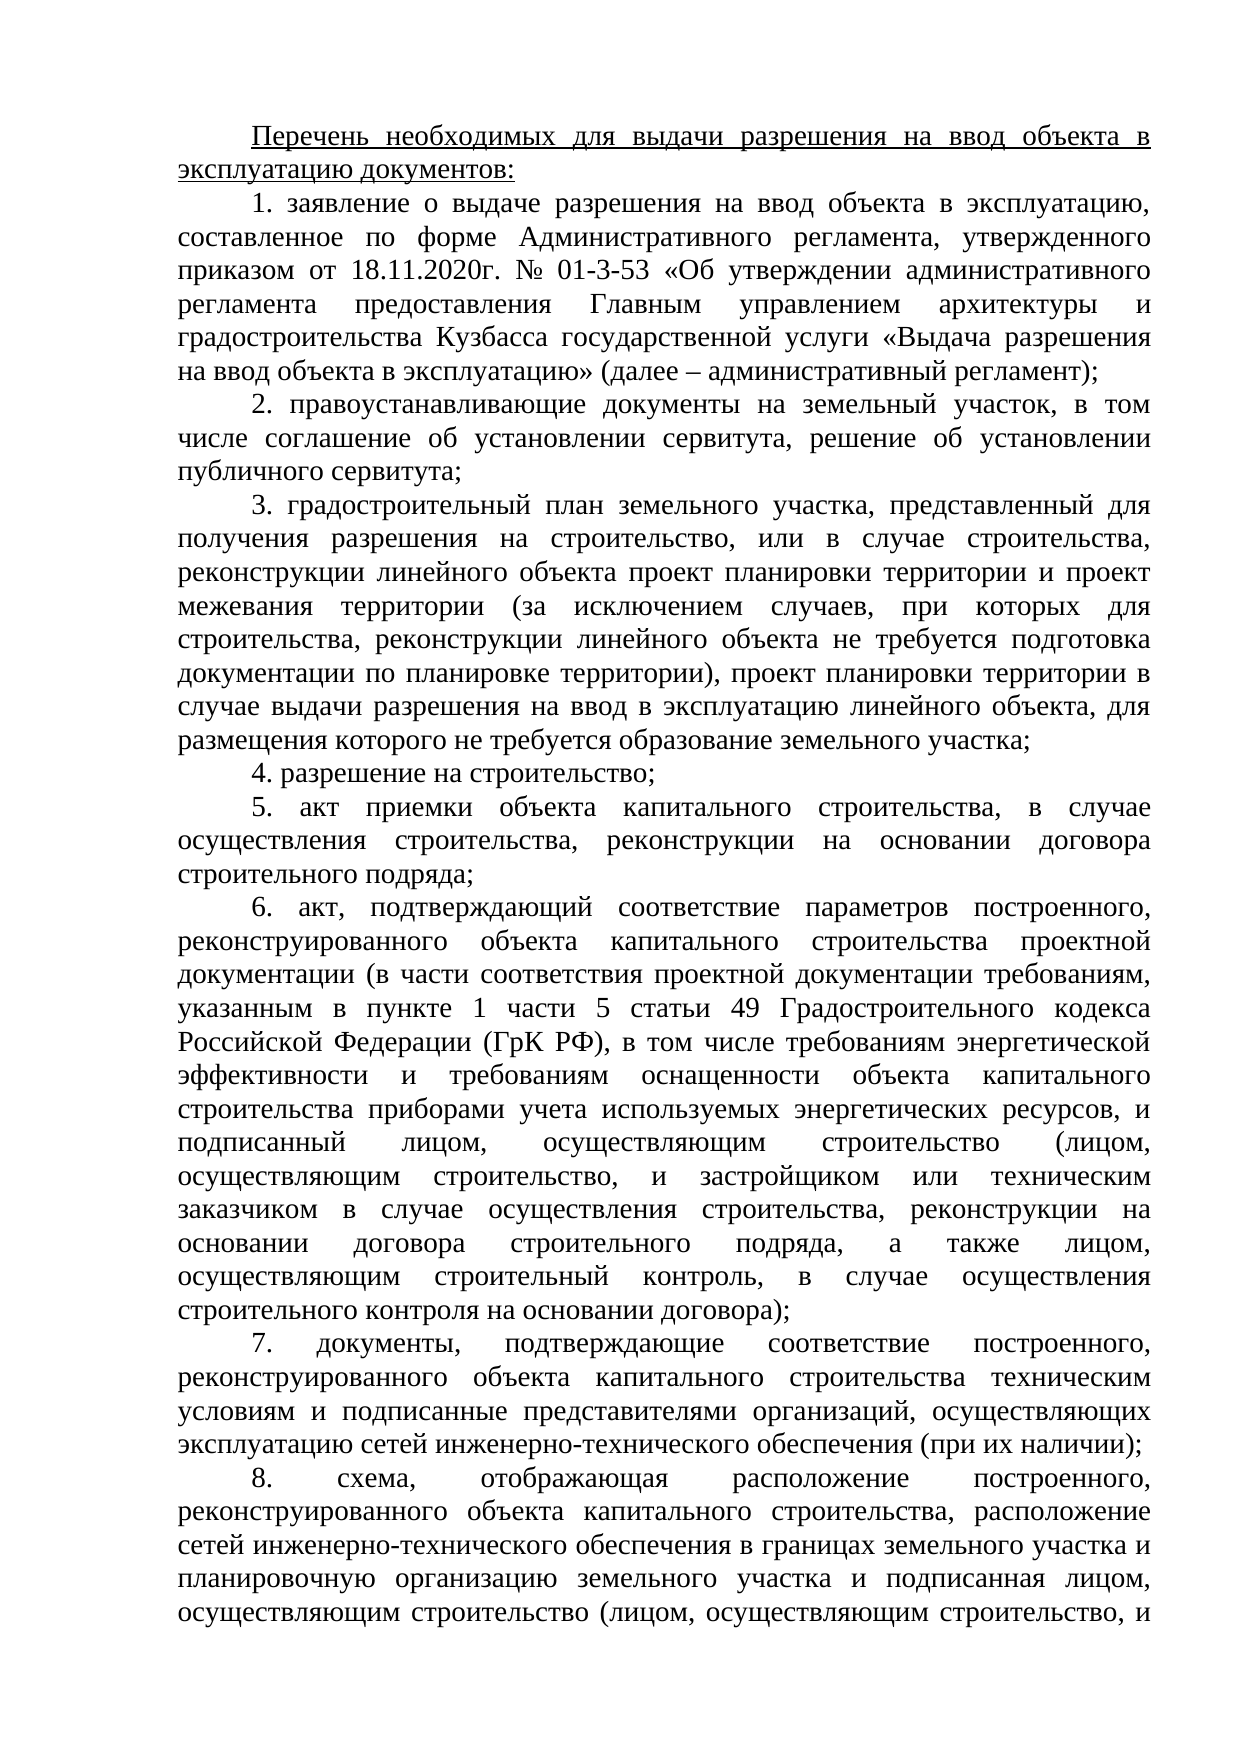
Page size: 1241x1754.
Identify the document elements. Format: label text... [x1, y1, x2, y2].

text 4. разрешение на строительство; [177, 755, 1152, 789]
text 6. акт, подтверждающий соответствие параметров построенного, реконструированного объекта капитального строительства проектной документации (в части соответствия проектной документации требованиям, указанным в пункте 1 части 5 статьи 49 Градостроительного кодекса Российской Федерации (ГрК РФ), в том числе требованиям энергетической эффективности и требованиям оснащенности объекта капитального строительства приборами учета используемых энергетических ресурсов, и подписанный лицом, осуществляющим строительство (лицом, осуществляющим строительство, и застройщиком или техническим заказчиком в случае осуществления строительства, реконструкции на основании договора строительного подряда, а также лицом, осуществляющим строительный контроль, в случае осуществления строительного контроля на основании договора); [177, 889, 1152, 1326]
text 7. документы, подтверждающие соответствие построенного, реконструированного объекта капитального строительства техническим условиям и подписанные представителями организаций, осуществляющих эксплуатацию сетей инженерно-технического обеспечения (при их наличии); [177, 1326, 1152, 1460]
text 1. заявление о выдаче разрешения на ввод объекта в эксплуатацию, составленное по форме Административного регламента, утвержденного приказом от 18.11.2020г. № 01-3-53 «Об утверждении административного регламента предоставления Главным управлением архитектуры и градостроительства Кузбасса государственной услуги «Выдача разрешения на ввод объекта в эксплуатацию» (далее – административный регламент); [177, 185, 1152, 386]
text 2. правоустанавливающие документы на земельный участок, в том числе соглашение об установлении сервитута, решение об установлении публичного сервитута; [177, 386, 1152, 487]
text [177, 1460, 1152, 1627]
text 3. градостроительный план земельного участка, представленный для получения разрешения на строительство, или в случае строительства, реконструкции линейного объекта проект планировки территории и проект межевания территории (за исключением случаев, при которых для строительства, реконструкции линейного объекта не требуется подготовка документации по планировке территории), проект планировки территории в случае выдачи разрешения на ввод в эксплуатацию линейного объекта, для размещения которого не требуется образование земельного участка; [177, 487, 1152, 755]
text 5. акт приемки объекта капитального строительства, в случае осуществления строительства, реконструкции на основании договора строительного подряда; [177, 789, 1152, 889]
text Перечень необходимых для выдачи разрешения на ввод объекта в эксплуатацию документов: [177, 118, 1152, 185]
